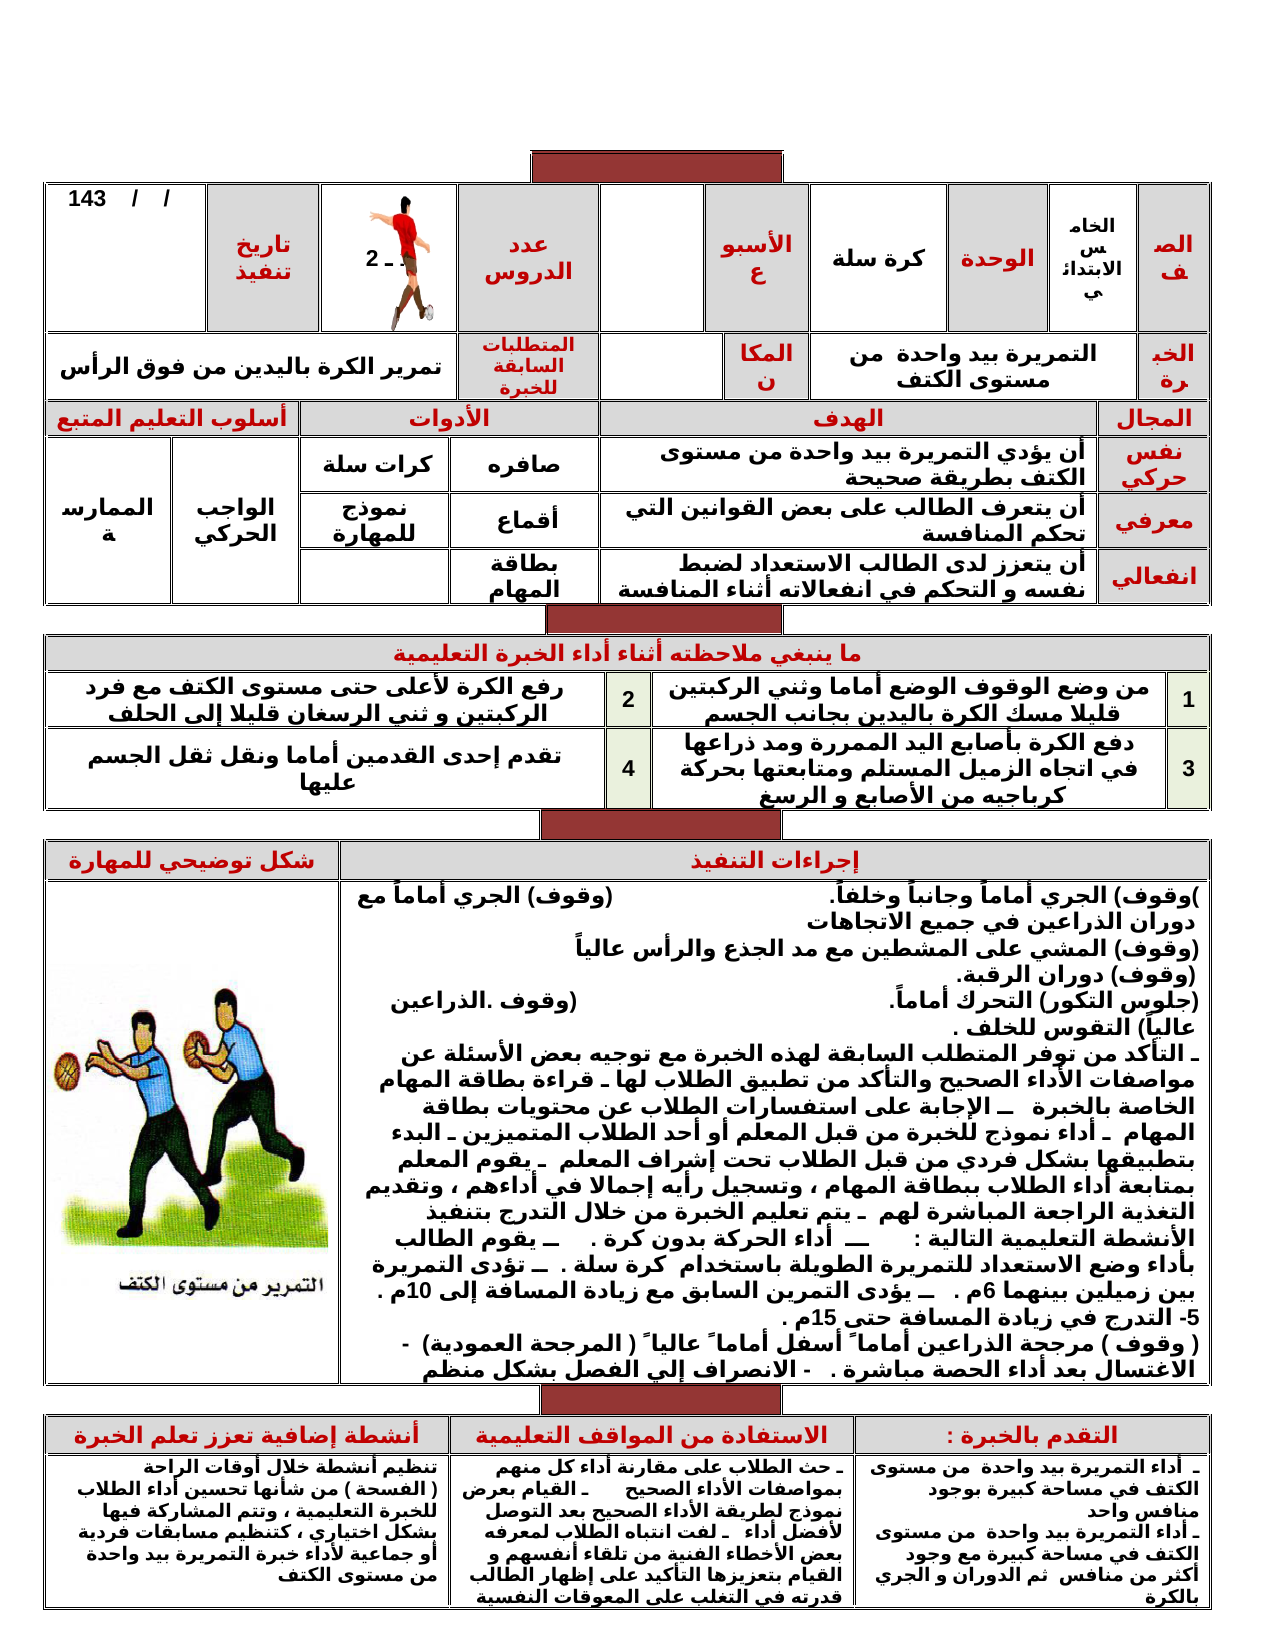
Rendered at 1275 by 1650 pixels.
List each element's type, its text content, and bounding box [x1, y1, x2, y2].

table_cell الخامس الابتدائي [1050, 185, 1136, 331]
picture [369, 196, 434, 331]
table_cell [548, 606, 781, 633]
table_cell شكل توضيحي للمهارة [44, 839, 339, 879]
table_cell ما ينبغي ملاحظته أثناء أداء الخبرة التعليمية [46, 634, 1211, 670]
table_cell أسلوب التعليم المتبع [46, 399, 298, 435]
table_cell تاريخ تنفيذ [208, 185, 318, 331]
table_cell [601, 185, 703, 331]
table_cell [542, 811, 780, 839]
table_cell المتطلبات السابقة للخبرة [459, 334, 598, 398]
table_cell [301, 550, 448, 602]
table_cell انفعالي [1099, 547, 1209, 602]
table_cell / / 143 [46, 183, 205, 331]
table_cell أن يتعزز لدى الطالب الاستعداد لضبط نفسه و التحكم في انفعالاته أثناء المنافسة [601, 550, 1096, 602]
table_cell كرات سلة [301, 438, 448, 491]
table_cell [44, 879, 339, 1383]
table_header [532, 154, 782, 182]
table_cell كرة سلة [811, 185, 946, 331]
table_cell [854, 1453, 1211, 1607]
table_cell 1 ـ 2 [322, 185, 456, 331]
table_cell أقماع [451, 494, 598, 547]
table_cell تقدم إحدى القدمين أماما ونقل ثقل الجسم عليها [46, 726, 604, 808]
table_cell [601, 334, 722, 398]
table_cell عدد الدروس [459, 185, 598, 331]
table_cell التقدم بالخبرة : [854, 1414, 1211, 1453]
picture [47, 964, 329, 1300]
table_cell الأدوات [301, 402, 598, 435]
table_cell من وضع الوقوف الوضع أماما وثني الركبتين قليلا مسك الكرة باليدين بجانب الجسم [653, 673, 1165, 726]
table_cell الوحدة [949, 185, 1047, 331]
table_cell أن يؤدي التمريرة بيد واحدة من مستوى الكتف بطريقة صحيحة [601, 438, 1096, 491]
table_cell دفع الكرة بأصابع اليد الممررة ومد ذراعها في اتجاه الزميل المستلم ومتابعتها بحركة كرباجيه من الأصابع و الرسغ [653, 729, 1165, 808]
table_cell الخبرة [1139, 331, 1209, 398]
table_cell المكان [725, 334, 808, 398]
table_cell الممارسة [44, 435, 172, 602]
table_cell صافره [451, 438, 598, 491]
table_cell رفع الكرة لأعلى حتى مستوى الكتف مع فرد الركبتين و ثني الرسغان قليلا إلى الحلف [44, 670, 605, 726]
table_cell نموذج للمهارة [301, 494, 448, 547]
table_cell تمرير الكرة باليدين من فوق الرأس [46, 331, 456, 398]
table_cell [542, 1386, 780, 1414]
table_cell أن يتعرف الطالب على بعض القوانين التي تحكم المنافسة [601, 494, 1096, 547]
table_cell الهدف [601, 402, 1096, 435]
table_cell الصف [1139, 182, 1211, 331]
table_cell 2 [607, 673, 650, 726]
table_cell التمريرة بيد واحدة من مستوى الكتف [811, 334, 1136, 398]
table_cell )وقوف) الجري أماماً وجانباً وخلفاً. (وقوف) الجري أماماً مع دوران الذراعين في جميع الاتجاهات (وقوف) المشي على المشطين مع مد الجذع والرأس عالياً (وقوف) دوران الرقبة. (جلوس التكور) التحرك أماماً. (وقوف .الذراعين عالياً) التقوس للخلف . ـ التأكد من توفر المتطلب السابقة لهذه الخبرة مع توجيه بعض الأسئلة عن مواصفات الأداء الصحيح والتأكد من تطبيق الطلاب لها ـ قراءة بطاقة المهام الخاصة بالخبرة ــ الإجابة على استفسارات الطلاب عن محتويات بطاقة المهام ـ أداء نموذج للخبرة من قبل المعلم أو أحد الطلاب المتميزين ـ البدء بتطبيقها بشكل فردي من قبل الطلاب تحت إشراف المعلم ـ يقوم المعلم بمتابعة أداء الطلاب ببطاقة المهام ، وتسجيل رأيه إجمالا في أداءهم ، وتقديم التغذية الراجعة المباشرة لهم ـ يتم تعليم الخبرة من خلال التدرج بتنفيذ الأنشطة التعليمية التالية : ـــ أداء الحركة بدون كرة . ــ يقوم الطالب بأداء وضع الاستعداد للتمريرة الطويلة باستخدام كرة سلة . ــ تؤدى التمريرة بين زميلين بينهما 6م . ــ يؤدى التمرين السابق مع زيادة المسافة إلى 10م . 5- التدرج في زيادة المسافة حتى 15م . ( وقوف ) مرجحة الذراعين أماما ً أسفل أماما ً عاليا ً ( المرجحة العمودية) - الاغتسال بعد أداء الحصة مباشرة . - الانصراف إلي الفصل بشكل منظم [341, 879, 1211, 1383]
table_cell نفس حركي [1098, 435, 1211, 491]
table_cell معرفي [1099, 491, 1209, 547]
table_cell بطاقة المهام [451, 550, 598, 602]
table_cell المجال [1099, 399, 1209, 435]
table_cell إجراءات التنفيذ [340, 839, 1211, 879]
table_cell 3 [1168, 726, 1209, 808]
table_cell الأسبوع [706, 185, 808, 331]
table_cell أنشطة إضافية تعزز تعلم الخبرة [44, 1414, 449, 1453]
table_cell 1 [1167, 670, 1211, 726]
table_cell الاستفادة من المواقف التعليمية [451, 1417, 853, 1453]
table_cell الواجب الحركي [173, 438, 298, 602]
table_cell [44, 1453, 449, 1607]
table_cell 4 [607, 729, 650, 808]
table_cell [449, 1456, 854, 1607]
